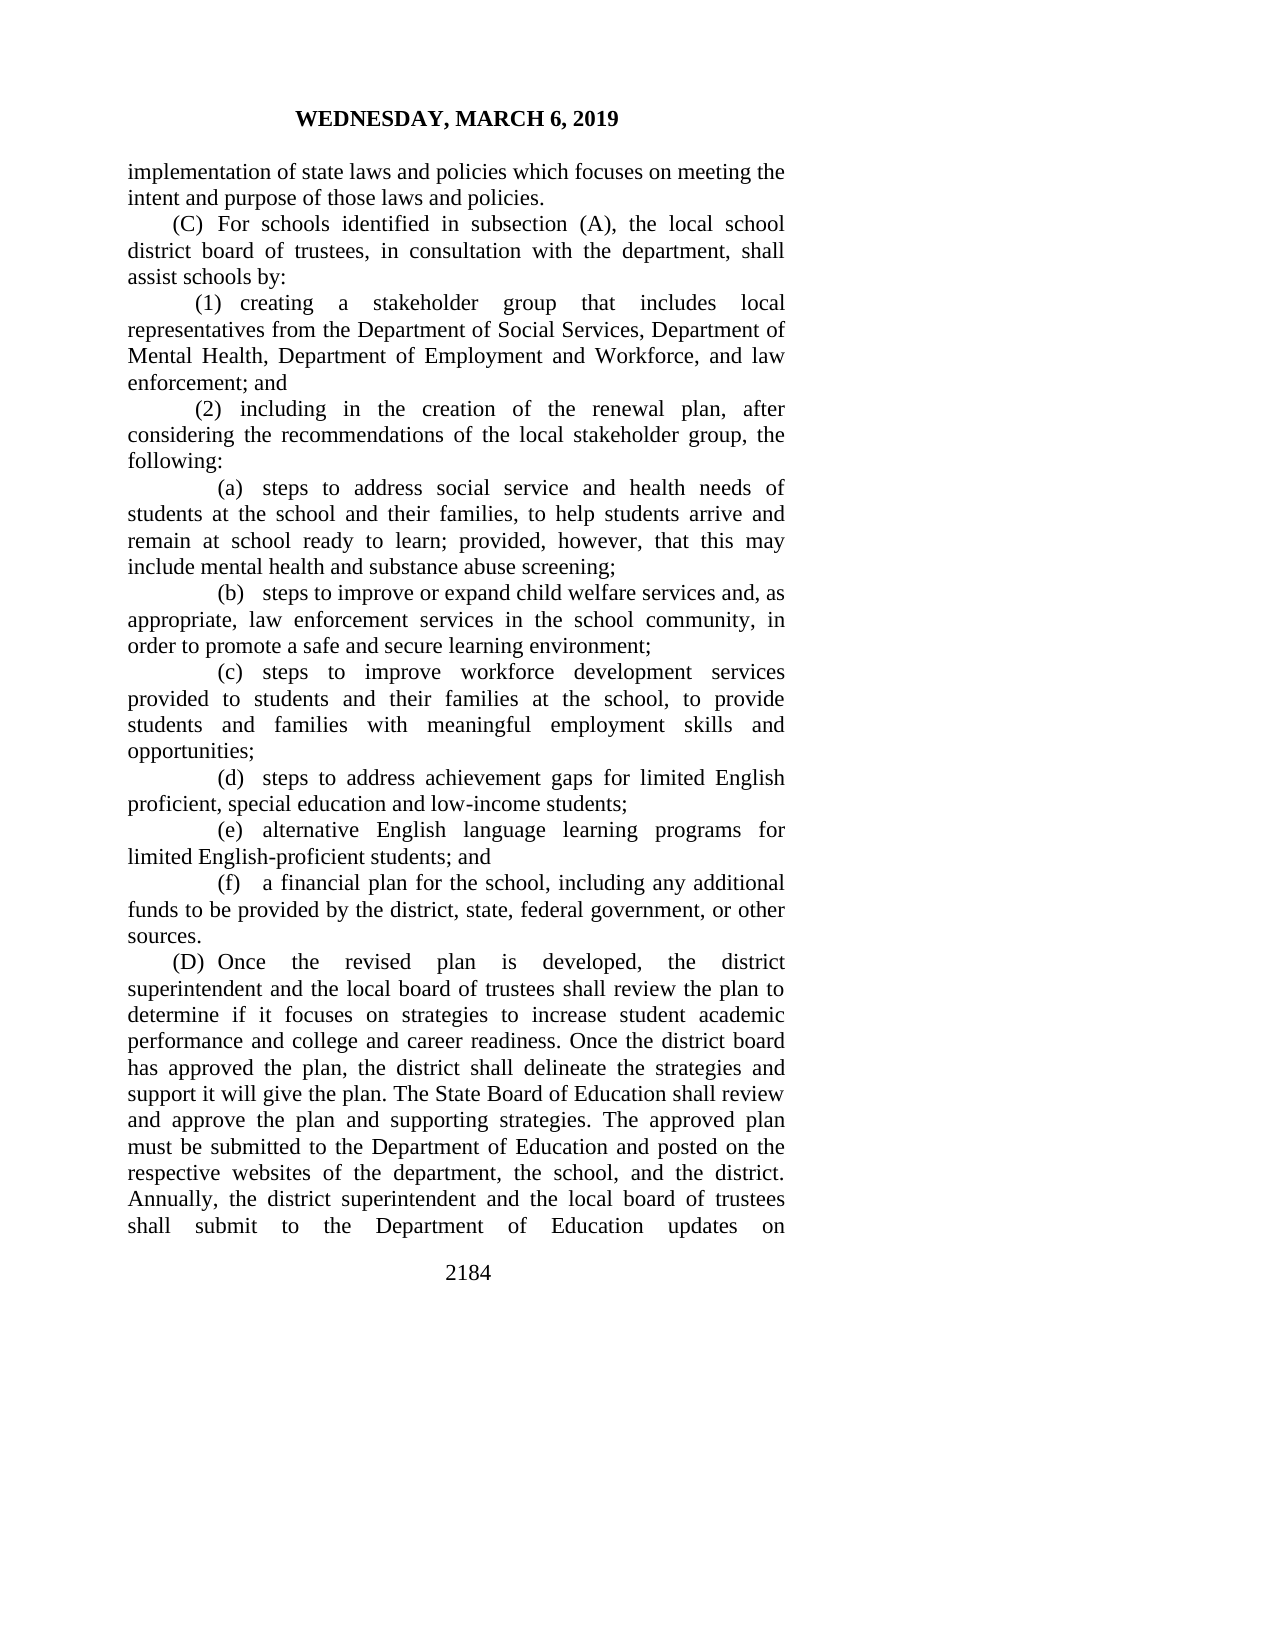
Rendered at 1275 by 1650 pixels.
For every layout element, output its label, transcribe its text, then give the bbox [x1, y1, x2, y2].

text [127, 158, 786, 210]
text (C) For schools identified in subsection (A), the local school district board of trustees, in consultation with the department, shall assist schools by: [127, 210, 786, 289]
text (b) steps to improve or expand child welfare services and, as appropriate, law enforcement services in the school community, in order to promote a safe and secure learning environment; [127, 579, 786, 658]
text (e) alternative English language learning programs for limited English-proficient students; and [127, 817, 786, 869]
text (d) steps to address achievement gaps for limited English proficient, special education and low-income students; [127, 764, 786, 817]
text (a) steps to address social service and health needs of students at the school and their families, to help students arrive and remain at school ready to learn; provided, however, that this may include mental health and substance abuse screening; [127, 474, 786, 579]
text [127, 948, 786, 1238]
text (1) creating a stakeholder group that includes local representatives from the Department of Social Services, Department of Mental Health, Department of Employment and Workforce, and law enforcement; and [127, 289, 786, 395]
text (f) a financial plan for the school, including any additional funds to be provided by the district, state, federal government, or other sources. [127, 869, 786, 948]
text (c) steps to improve workforce development services provided to students and their families at the school, to provide students and families with meaningful employment skills and opportunities; [127, 658, 786, 764]
text (2) including in the creation of the renewal plan, after considering the recommendations of the local stakeholder group, the following: [127, 395, 786, 474]
